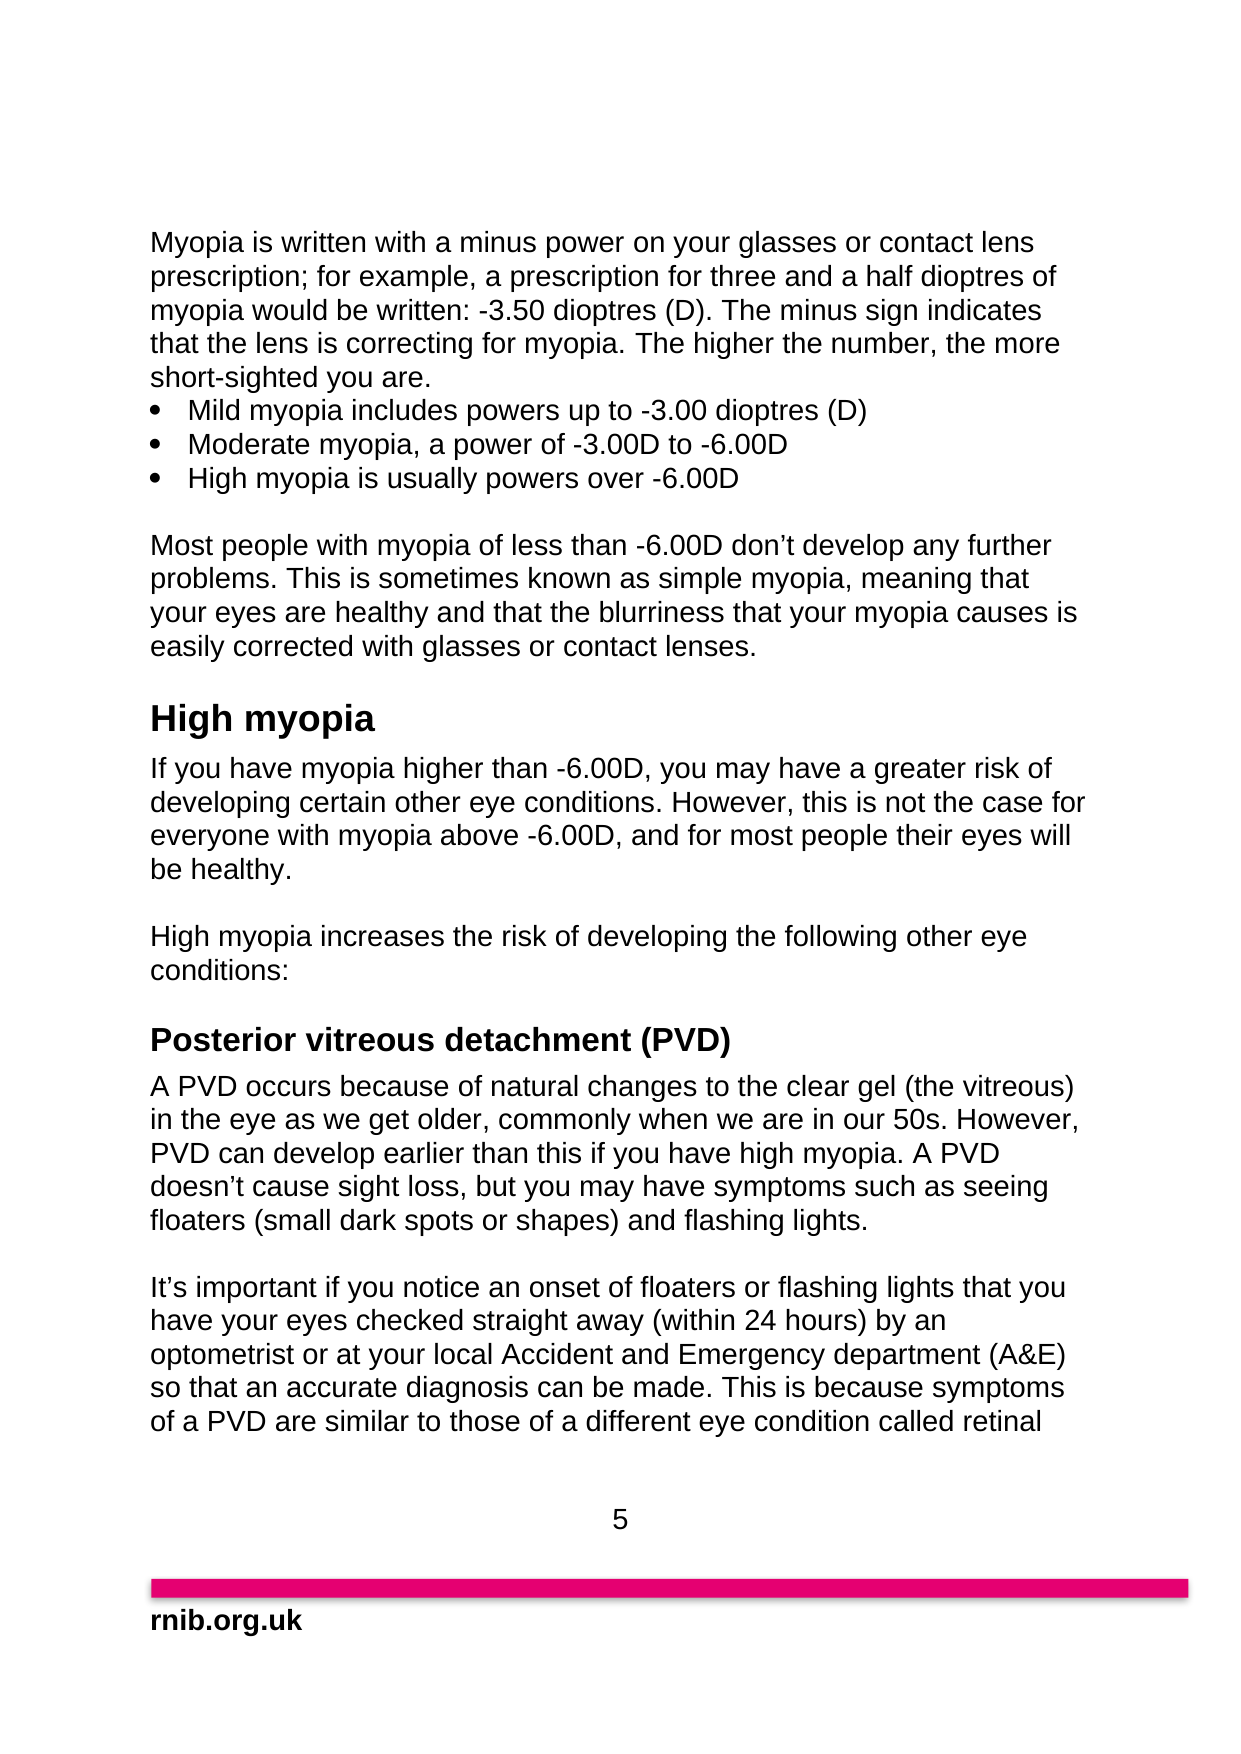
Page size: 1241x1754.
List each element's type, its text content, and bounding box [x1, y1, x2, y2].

text A PVD occurs because of natural changes to the clear gel (the vitreous) in the eye as we get older, commonly when we are in our 50s. However, PVD can develop earlier than this if you have high myopia. A PVD doesn’t cause sight loss, but you may have symptoms such as seeing floaters (small dark spots or shapes) and flashing lights. [150, 1068, 1090, 1236]
list Moderate myopia, a power of -3.00D to -6.00D [150, 427, 1090, 461]
subtitle High myopia [150, 696, 1090, 739]
list High myopia is usually powers over -6.00D [150, 461, 1090, 494]
text Most people with myopia of less than -6.00D don’t develop any further problems. This is sometimes known as simple myopia, meaning that your eyes are healthy and that the blurriness that your myopia causes is easily corrected with glasses or contact lenses. [150, 528, 1090, 662]
text Myopia is written with a minus power on your glasses or contact lens prescription; for example, a prescription for three and a half dioptres of myopia would be written: -3.50 dioptres (D). The minus sign indicates that the lens is correcting for myopia. The higher the number, the more short-sighted you are. [150, 226, 1090, 393]
subtitle Posterior vitreous detachment (PVD) [150, 1020, 1090, 1058]
text High myopia increases the risk of developing the following other eye conditions: [150, 919, 1090, 986]
list Mild myopia includes powers up to -3.00 dioptres (D) [150, 393, 1090, 427]
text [150, 1270, 1090, 1437]
text If you have myopia higher than -6.00D, you may have a greater risk of developing certain other eye conditions. However, this is not the case for everyone with myopia above -6.00D, and for most people their eyes will be healthy. [150, 751, 1090, 886]
